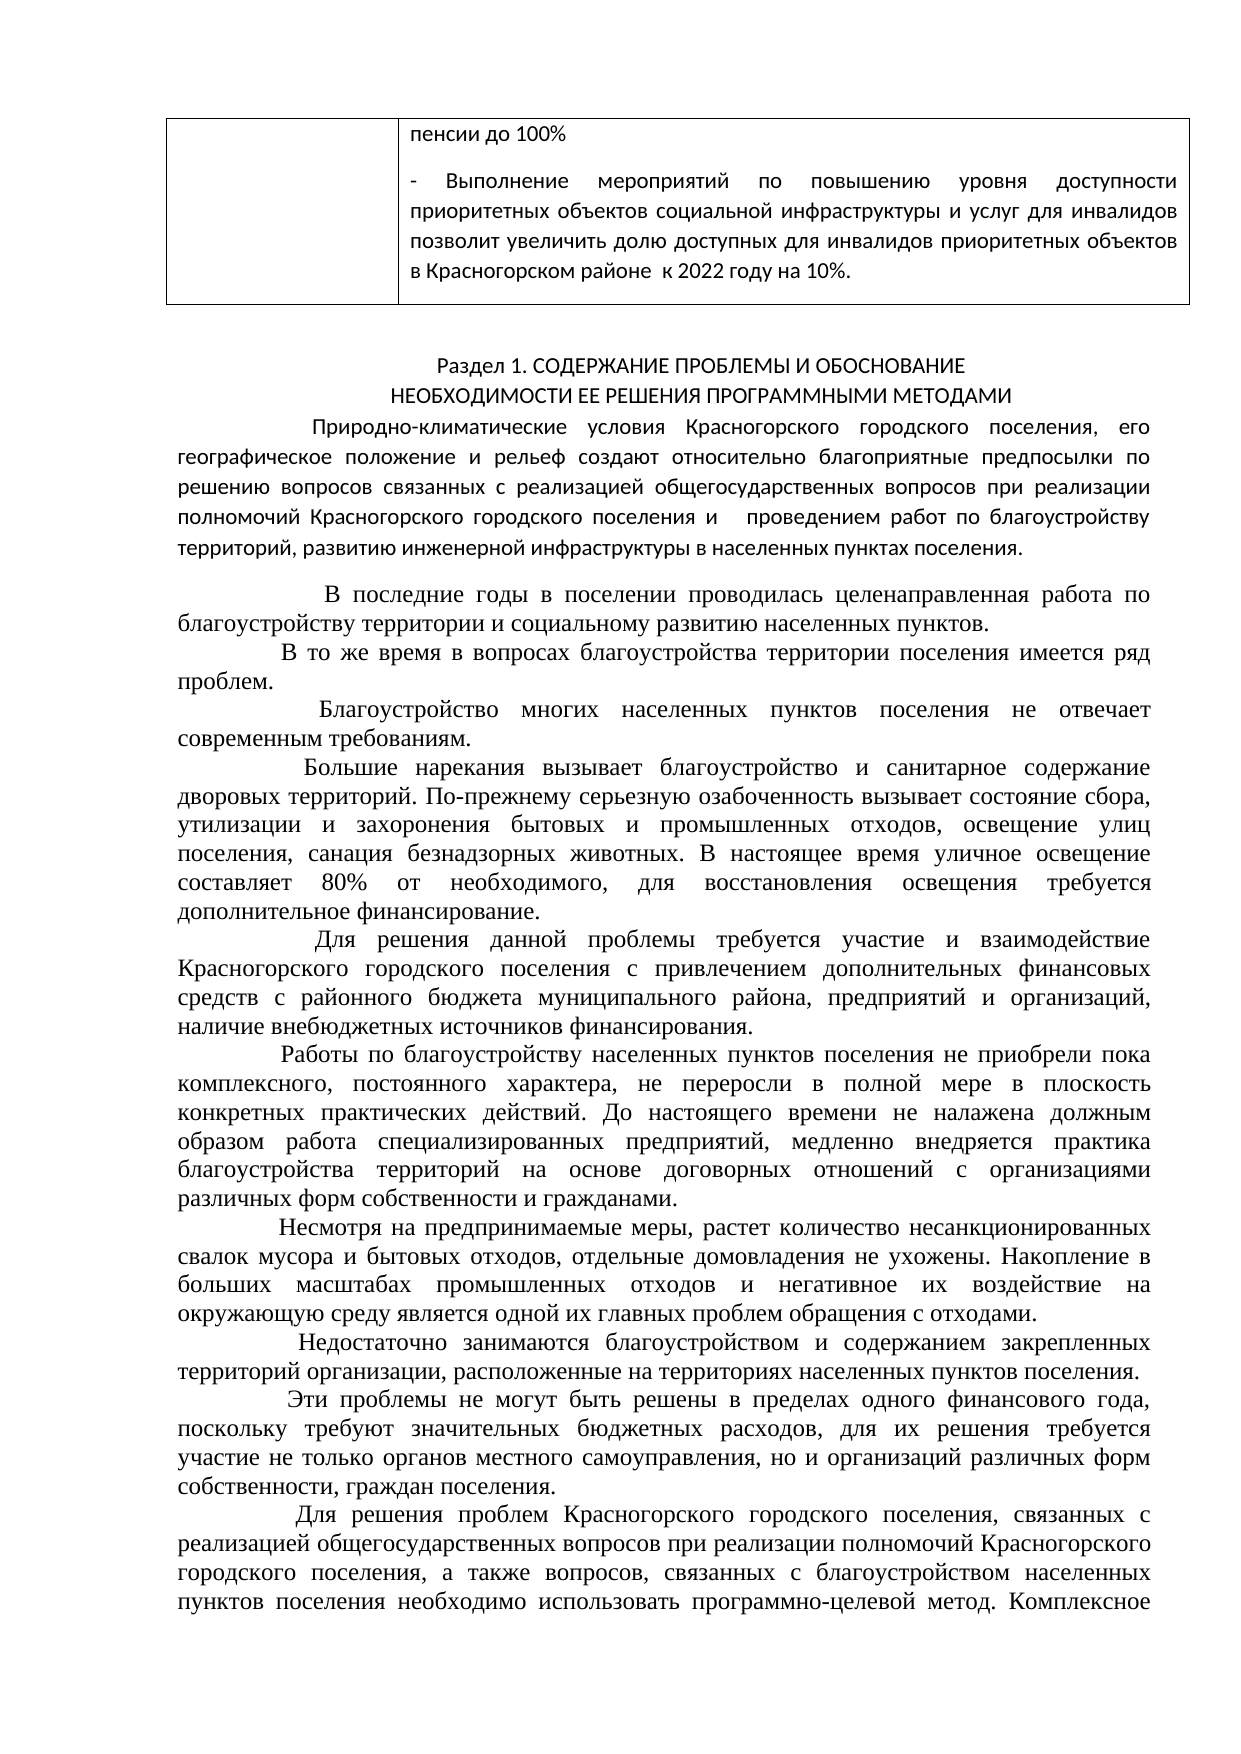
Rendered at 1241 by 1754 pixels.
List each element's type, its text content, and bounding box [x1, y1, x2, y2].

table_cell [399, 119, 1189, 303]
text В то же время в вопросах благоустройства территории поселения имеется ряд проблем. [177, 637, 1152, 694]
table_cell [167, 119, 398, 303]
text Несмотря на предпринимаемые меры, растет количество несанкционированных свалок мусора и бытовых отходов, отдельные домовладения не ухожены. Накопление в больших масштабах промышленных отходов и негативное их воздействие на окружающую среду является одной их главных проблем обращения с отходами. [177, 1212, 1152, 1327]
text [177, 1499, 1152, 1614]
text Природно-климатические условия Красногорского городского поселения, его географическое положение и рельеф создают относительно благоприятные предпосылки по решению вопросов связанных с реализацией общегосударственных вопросов при реализации полномочий Красногорского городского поселения и проведением работ по благоустройству территорий, развитию инженерной инфраструктуры в населенных пунктах поселения. [177, 412, 1152, 561]
text Большие нарекания вызывает благоустройство и санитарное содержание дворовых территорий. По-прежнему серьезную озабоченность вызывает состояние сбора, утилизации и захоронения бытовых и промышленных отходов, освещение улиц поселения, санация безнадзорных животных. В настоящее время уличное освещение составляет 80% от необходимого, для восстановления освещения требуется дополнительное финансирование. [177, 752, 1152, 924]
text Раздел 1. СОДЕРЖАНИЕ ПРОБЛЕМЫ И ОБОСНОВАНИЕ [177, 351, 1152, 379]
text В последние годы в поселении проводилась целенаправленная работа по благоустройству территории и социальному развитию населенных пунктов. [177, 579, 1152, 637]
text Благоустройство многих населенных пунктов поселения не отвечает современным требованиям. [177, 694, 1152, 752]
text НЕОБХОДИМОСТИ ЕЕ РЕШЕНИЯ ПРОГРАММНЫМИ МЕТОДАМИ [177, 382, 1152, 409]
text Недостаточно занимаются благоустройством и содержанием закрепленных территорий организации, расположенные на территориях населенных пунктов поселения. [177, 1327, 1152, 1384]
text Для решения данной проблемы требуется участие и взаимодействие Красногорского городского поселения с привлечением дополнительных финансовых средств с районного бюджета муниципального района, предприятий и организаций, наличие внебюджетных источников финансирования. [177, 924, 1152, 1039]
text Работы по благоустройству населенных пунктов поселения не приобрели пока комплексного, постоянного характера, не переросли в полной мере в плоскость конкретных практических действий. До настоящего времени не налажена должным образом работа специализированных предприятий, медленно внедряется практика благоустройства территорий на основе договорных отношений с организациями различных форм собственности и гражданами. [177, 1039, 1152, 1212]
text Эти проблемы не могут быть решены в пределах одного финансового года, поскольку требуют значительных бюджетных расходов, для их решения требуется участие не только органов местного самоуправления, но и организаций различных форм собственности, граждан поселения. [177, 1384, 1152, 1499]
